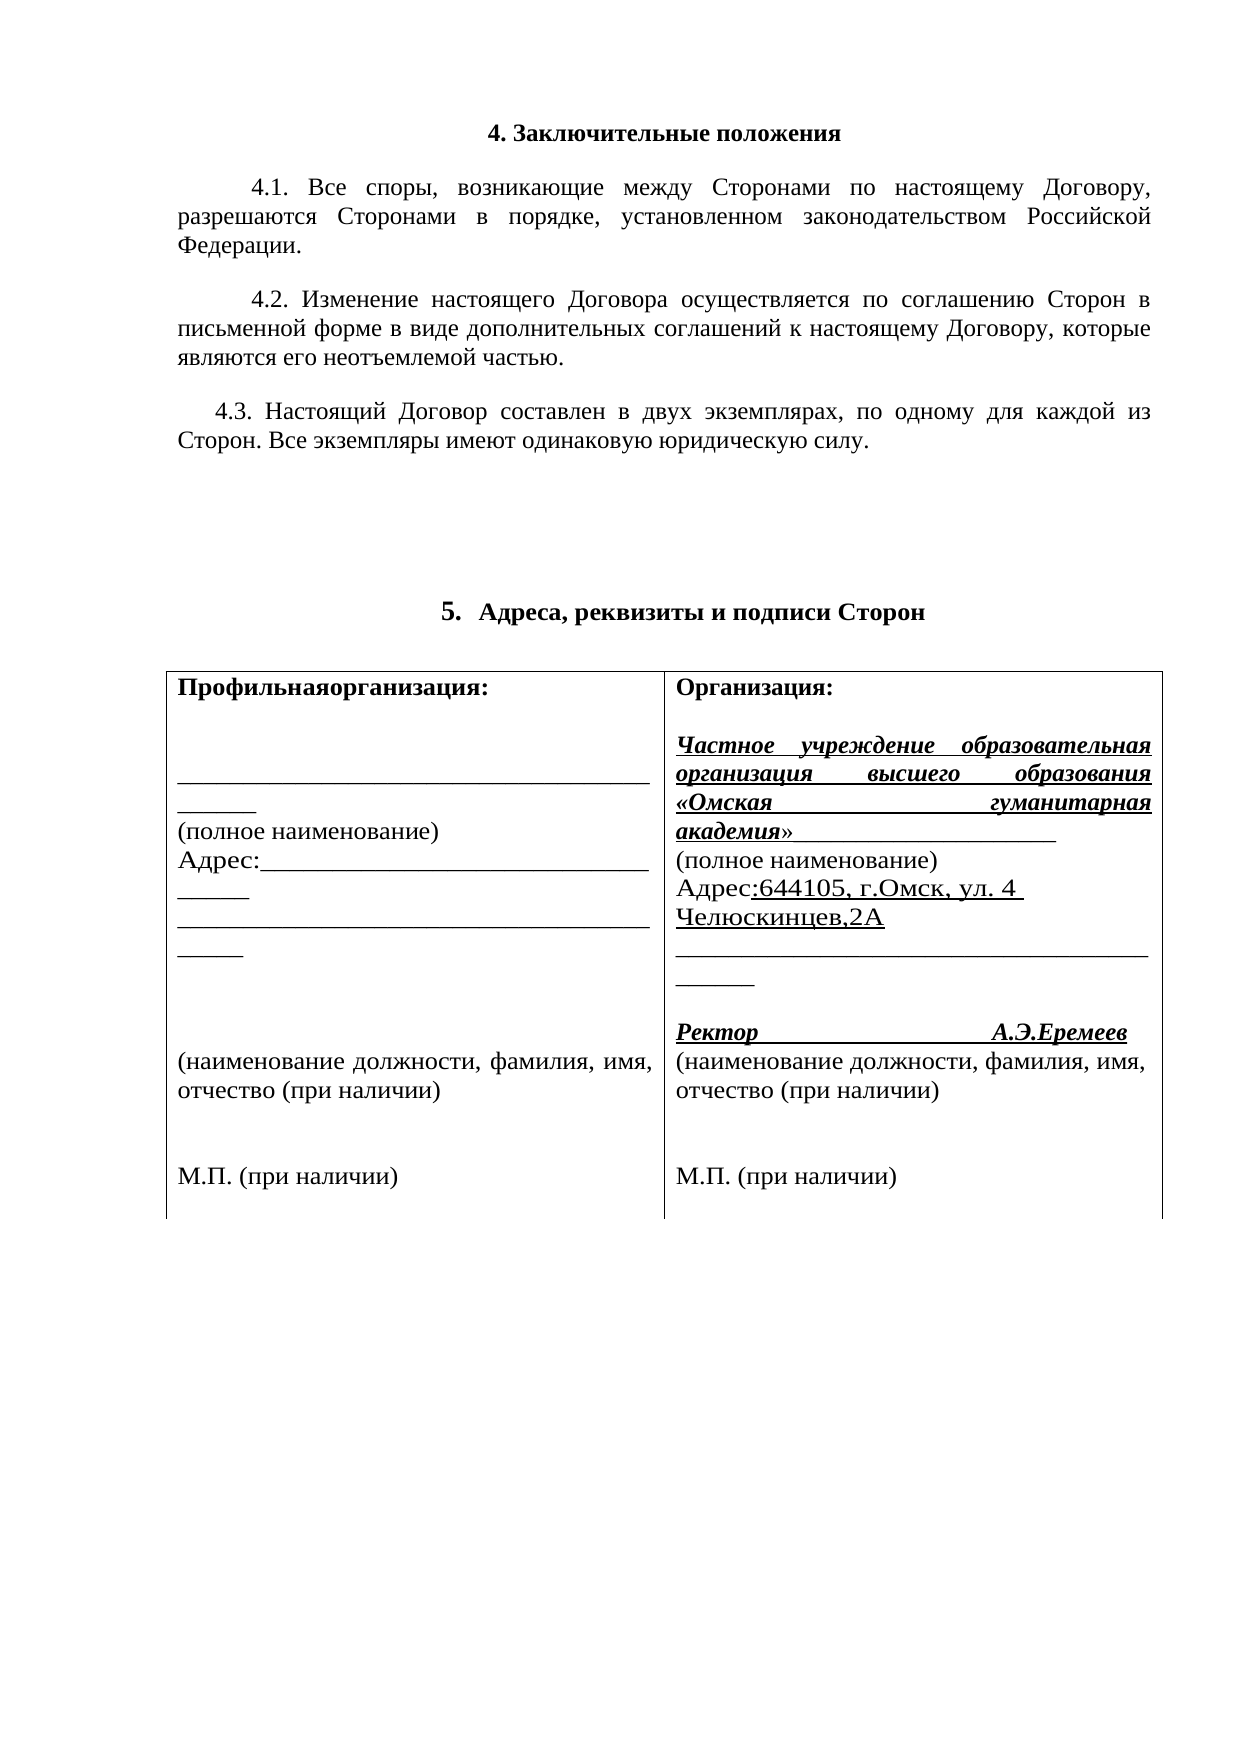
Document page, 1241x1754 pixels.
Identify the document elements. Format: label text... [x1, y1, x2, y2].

table_cell (наименование должности, фамилия, имя, отчество (при наличии) М.П. (при наличии) [167, 1046, 664, 1218]
text 4.2. Изменение настоящего Договора осуществляется по соглашению Сторон в письменной форме в виде дополнительных соглашений к настоящему Договору, которые являются его неотъемлемой частью. [177, 284, 1152, 370]
table_cell __________________________________________ (полное наименование) Адрес:________________________________ _________________________________________ [167, 730, 664, 1046]
list Адреса, реквизиты и подписи Сторон [215, 594, 1152, 626]
table_header Профильнаяорганизация: [167, 672, 664, 730]
text 4.1. Все споры, возникающие между Сторонами по настоящему Договору, разрешаются Сторонами в порядке, установленном законодательством Российской Федерации. [177, 172, 1152, 259]
table_header Организация: [665, 672, 1162, 730]
text 4.3. Настоящий Договор составлен в двух экземплярах, по одному для каждой из Сторон. Все экземпляры имеют одинаковую юридическую силу. [177, 396, 1152, 453]
table_cell Частное учреждение образовательная организация высшего образования «Омская гуманитарная академия»_____________________ (полное наименование) Адрес:644105, г.Омск, ул. 4 Челюскинцев,2А __________________________________________ Ректор А.Э.Еремеев [665, 730, 1162, 1046]
text 4. Заключительные положения [177, 118, 1152, 147]
table_cell (наименование должности, фамилия, имя, отчество (при наличии) М.П. (при наличии) [665, 1046, 1162, 1218]
